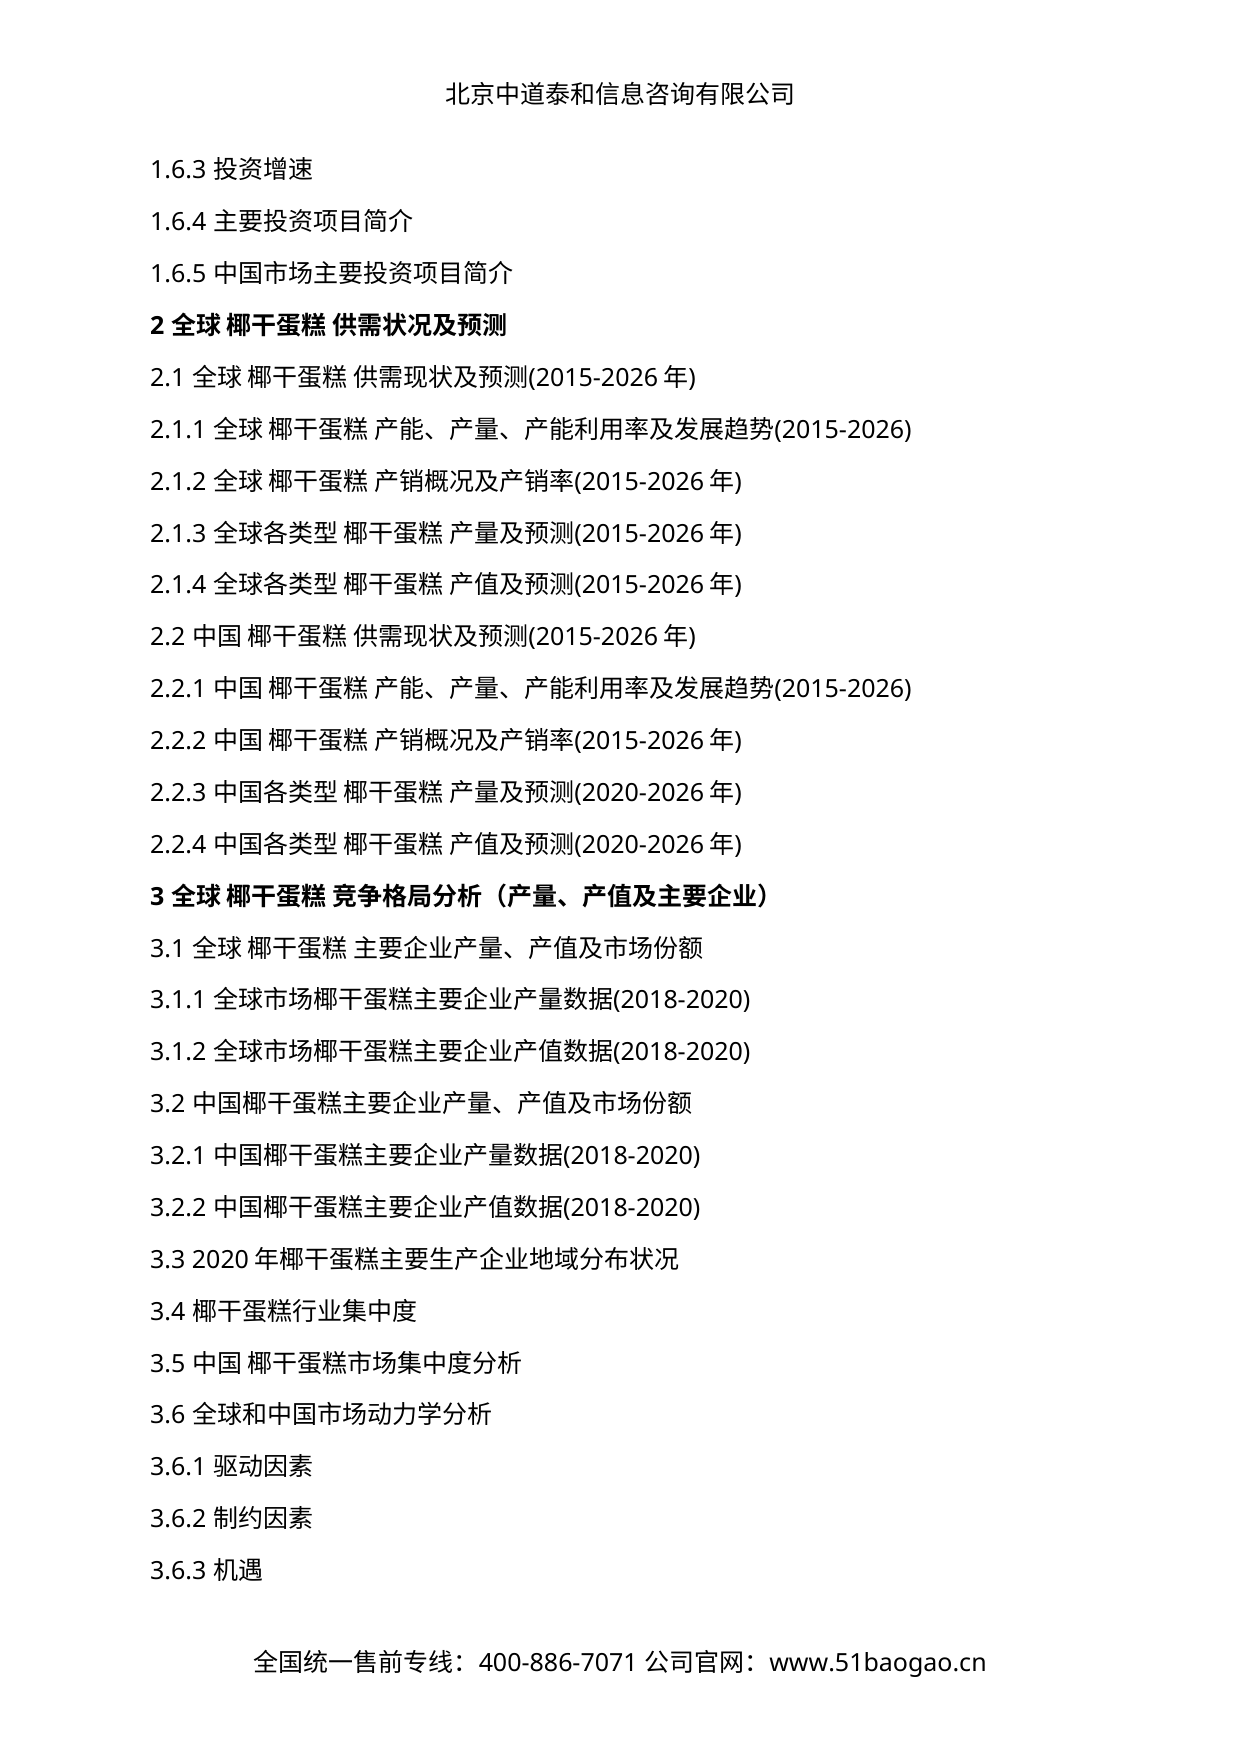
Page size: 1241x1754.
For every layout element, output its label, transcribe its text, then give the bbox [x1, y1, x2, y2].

text 2.1.1 全球 椰干蛋糕 产能、产量、产能利用率及发展趋势(2015-2026) [150, 409, 1090, 446]
text 3.2 中国椰干蛋糕主要企业产量、产值及市场份额 [150, 1084, 1090, 1120]
text 3.6.3 机遇 [150, 1551, 1090, 1587]
text 2.2 中国 椰干蛋糕 供需现状及预测(2015-2026年) [150, 617, 1090, 653]
text 3.6.2 制约因素 [150, 1499, 1090, 1535]
text 3.6 全球和中国市场动力学分析 [150, 1395, 1090, 1431]
text 3.4 椰干蛋糕行业集中度 [150, 1291, 1090, 1327]
text 2 全球 椰干蛋糕 供需状况及预测 [150, 306, 1090, 342]
text 3.5 中国 椰干蛋糕市场集中度分析 [150, 1343, 1090, 1379]
text 2.1 全球 椰干蛋糕 供需现状及预测(2015-2026年) [150, 357, 1090, 394]
text 3.1.1 全球市场椰干蛋糕主要企业产量数据(2018-2020) [150, 980, 1090, 1016]
text 2.2.4 中国各类型 椰干蛋糕 产值及预测(2020-2026年) [150, 824, 1090, 861]
text 3 全球 椰干蛋糕 竞争格局分析（产量、产值及主要企业） [150, 876, 1090, 912]
text 3.1.2 全球市场椰干蛋糕主要企业产值数据(2018-2020) [150, 1032, 1090, 1068]
text 1.6.4 主要投资项目简介 [150, 202, 1090, 238]
text 3.3 2020年椰干蛋糕主要生产企业地域分布状况 [150, 1239, 1090, 1276]
text 2.1.2 全球 椰干蛋糕 产销概况及产销率(2015-2026年) [150, 461, 1090, 497]
text 3.2.2 中国椰干蛋糕主要企业产值数据(2018-2020) [150, 1187, 1090, 1224]
text 2.2.1 中国 椰干蛋糕 产能、产量、产能利用率及发展趋势(2015-2026) [150, 669, 1090, 705]
text 3.2.1 中国椰干蛋糕主要企业产量数据(2018-2020) [150, 1136, 1090, 1172]
text 2.2.2 中国 椰干蛋糕 产销概况及产销率(2015-2026年) [150, 721, 1090, 757]
text 3.6.1 驱动因素 [150, 1447, 1090, 1483]
text 1.6.3 投资增速 [150, 150, 1090, 186]
text 3.1 全球 椰干蛋糕 主要企业产量、产值及市场份额 [150, 928, 1090, 964]
text 2.1.4 全球各类型 椰干蛋糕 产值及预测(2015-2026年) [150, 565, 1090, 601]
text 1.6.5 中国市场主要投资项目简介 [150, 254, 1090, 290]
text 2.2.3 中国各类型 椰干蛋糕 产量及预测(2020-2026年) [150, 772, 1090, 809]
text 2.1.3 全球各类型 椰干蛋糕 产量及预测(2015-2026年) [150, 513, 1090, 549]
